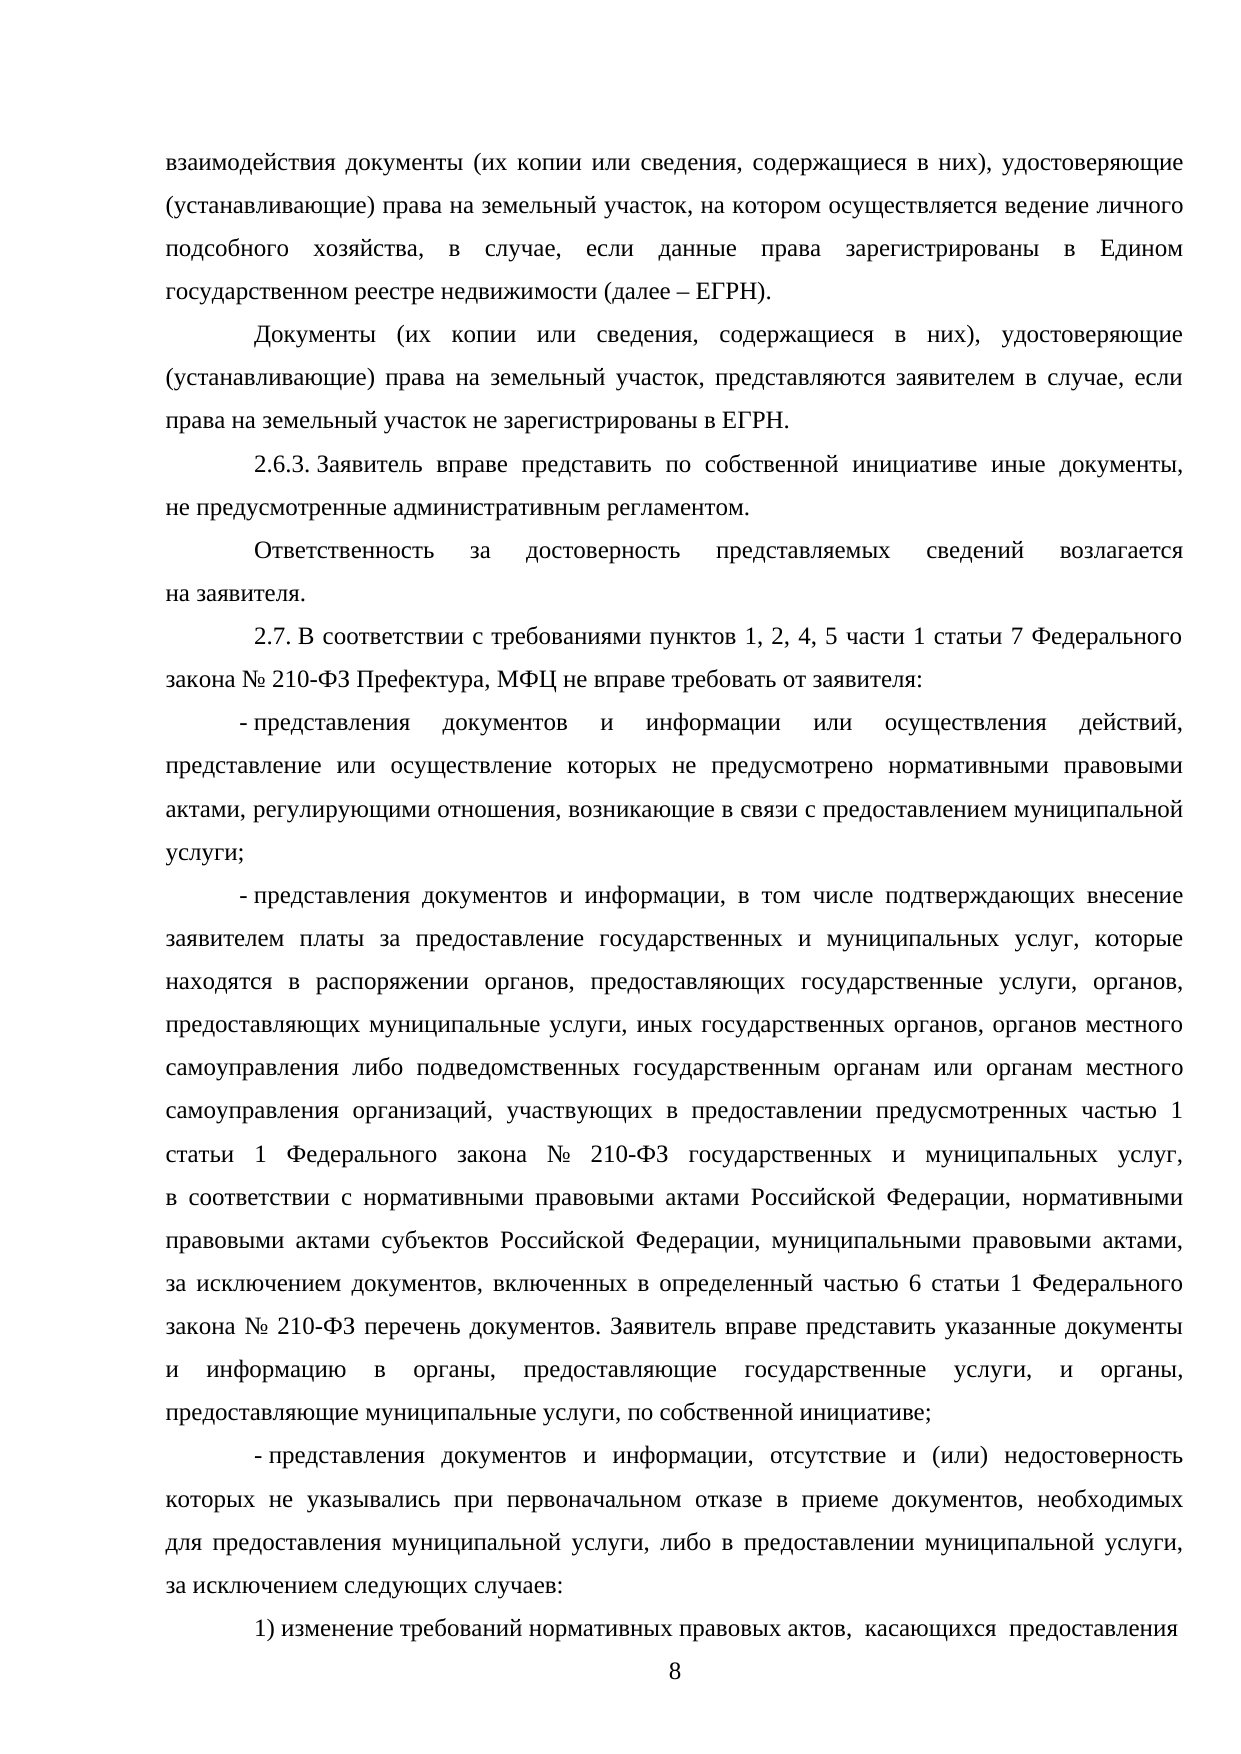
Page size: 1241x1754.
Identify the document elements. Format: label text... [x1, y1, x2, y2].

text 8 [165, 1656, 1184, 1685]
text 2.6.3. Заявитель вправе представить по собственной инициативе иные документы, не предусмотренные административным регламентом. [165, 449, 1184, 521]
text - представления документов и информации, отсутствие и (или) недостоверность которых не указывались при первоначальном отказе в приеме документов, необходимых для предоставления муниципальной услуги, либо в предоставлении муниципальной услуги, за исключением следующих случаев: [165, 1441, 1184, 1599]
text Ответственность за достоверность представляемых сведений возлагается на заявителя. [165, 535, 1184, 607]
text - представления документов и информации, в том числе подтверждающих внесение заявителем платы за предоставление государственных и муниципальных услуг, которые находятся в распоряжении органов, предоставляющих государственные услуги, органов, предоставляющих муниципальные услуги, иных государственных органов, органов местного самоуправления либо подведомственных государственным органам или органам местного самоуправления организаций, участвующих в предоставлении предусмотренных частью 1 статьи 1 Федерального закона № 210-ФЗ государственных и муниципальных услуг, в соответствии с нормативными правовыми актами Российской Федерации, нормативными правовыми актами субъектов Российской Федерации, муниципальными правовыми актами, за исключением документов, включенных в определенный частью 6 статьи 1 Федерального закона № 210-ФЗ перечень документов. Заявитель вправе представить указанные документы и информацию в органы, предоставляющие государственные услуги, и органы, предоставляющие муниципальные услуги, по собственной инициативе; [165, 880, 1184, 1426]
text 1) изменение требований нормативных правовых актов, касающихся предоставления [165, 1613, 1184, 1642]
text 2.7. В соответствии с требованиями пунктов 1, 2, 4, 5 части 1 статьи 7 Федерального закона № 210-ФЗ Префектура, МФЦ не вправе требовать от заявителя: [165, 621, 1184, 693]
text Документы (их копии или сведения, содержащиеся в них), удостоверяющие (устанавливающие) права на земельный участок, представляются заявителем в случае, если права на земельный участок не зарегистрированы в ЕГРН. [165, 319, 1184, 434]
text взаимодействия документы (их копии или сведения, содержащиеся в них), удостоверяющие (устанавливающие) права на земельный участок, на котором осуществляется ведение личного подсобного хозяйства, в случае, если данные права зарегистрированы в Едином государственном реестре недвижимости (далее – ЕГРН). [165, 147, 1184, 305]
text - представления документов и информации или осуществления действий, представление или осуществление которых не предусмотрено нормативными правовыми актами, регулирующими отношения, возникающие в связи с предоставлением муниципальной услуги; [165, 707, 1184, 866]
